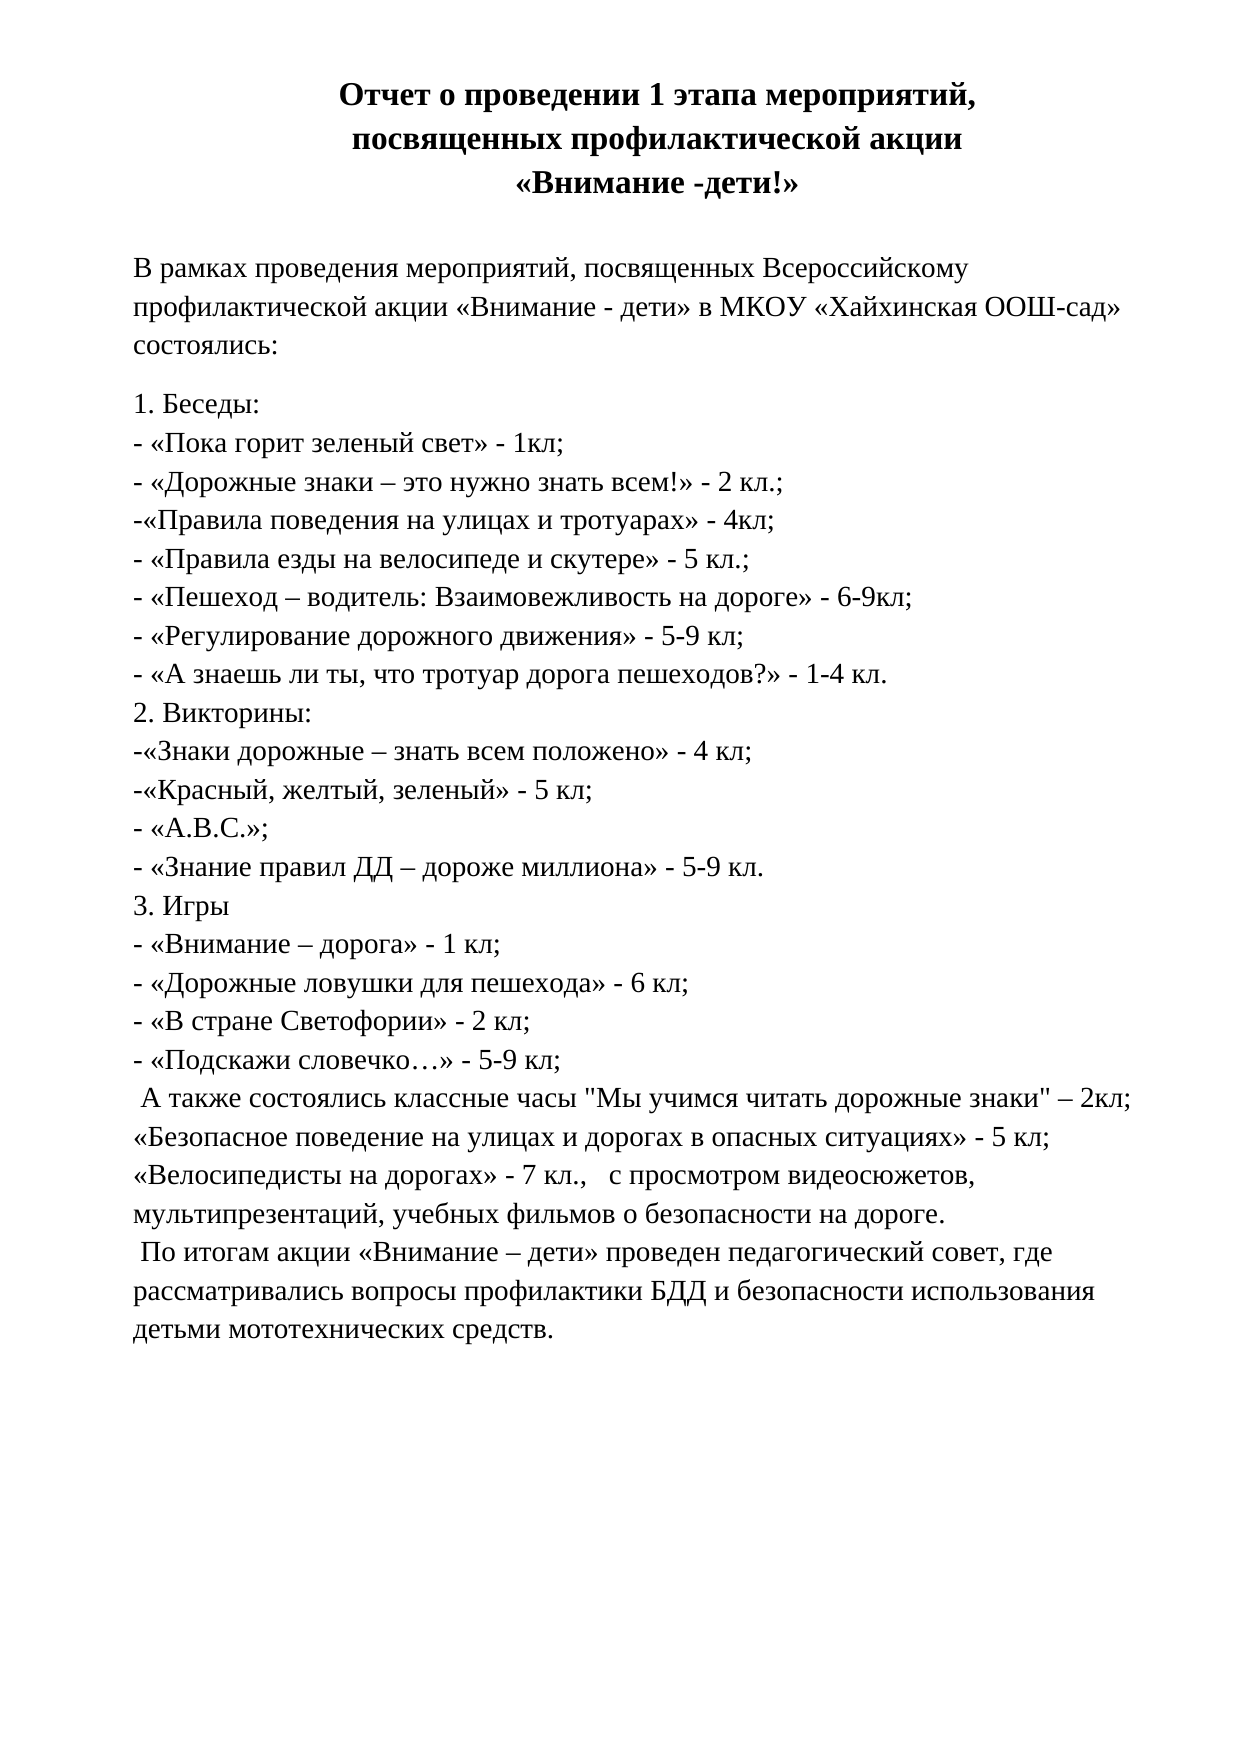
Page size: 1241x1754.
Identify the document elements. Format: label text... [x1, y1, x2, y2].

text «Внимание -дети!» [133, 162, 1181, 200]
text По итогам акции «Внимание – дети» проведен педагогический совет, где рассматривались вопросы профилактики БДД и безопасности использования детьми мототехнических средств. [133, 1234, 1181, 1345]
text - «А.В.С.»; [133, 811, 1181, 844]
text - «В стране Светофории» - 2 кл; [133, 1003, 1181, 1037]
text Отчет о проведении 1 этапа мероприятий, [133, 74, 1181, 112]
text посвященных профилактической акции [133, 118, 1181, 156]
text -«Правила поведения на улицах и тротуарах» - 4кл; [133, 502, 1181, 536]
text В рамках проведения мероприятий, посвященных Всероссийскому профилактической акции «Внимание - дети» в МКОУ «Хайхинская ООШ-сад» состоялись: [133, 250, 1181, 361]
text - «Подскажи словечко…» - 5-9 кл; [133, 1042, 1181, 1075]
text 1. Беседы: [133, 387, 1181, 420]
text - «Дорожные знаки – это нужно знать всем!» - 2 кл.; [133, 464, 1181, 497]
text - «Внимание – дорога» - 1 кл; [133, 926, 1181, 960]
text - «Регулирование дорожного движения» - 5-9 кл; [133, 618, 1181, 651]
text А также состоялись классные часы "Мы учимся читать дорожные знаки" – 2кл; «Безопасное поведение на улицах и дорогах в опасных ситуациях» - 5 кл; «Велосипедисты на дорогах» - 7 кл., с просмотром видеосюжетов, мультипрезентаций, учебных фильмов о безопасности на дороге. [133, 1080, 1181, 1229]
text 2. Викторины: [133, 695, 1181, 728]
text - «А знаешь ли ты, что тротуар дорога пешеходов?» - 1-4 кл. [133, 656, 1181, 690]
text -«Знаки дорожные – знать всем положено» - 4 кл; [133, 733, 1181, 767]
text - «Пока горит зеленый свет» - 1кл; [133, 425, 1181, 459]
text - «Пешеход – водитель: Взаимовежливость на дороге» - 6-9кл; [133, 579, 1181, 613]
text - «Знание правил ДД – дороже миллиона» - 5-9 кл. [133, 849, 1181, 883]
text 3. Игры [133, 888, 1181, 921]
text - «Дорожные ловушки для пешехода» - 6 кл; [133, 965, 1181, 998]
text -«Красный, желтый, зеленый» - 5 кл; [133, 772, 1181, 806]
text - «Правила езды на велосипеде и скутере» - 5 кл.; [133, 541, 1181, 574]
